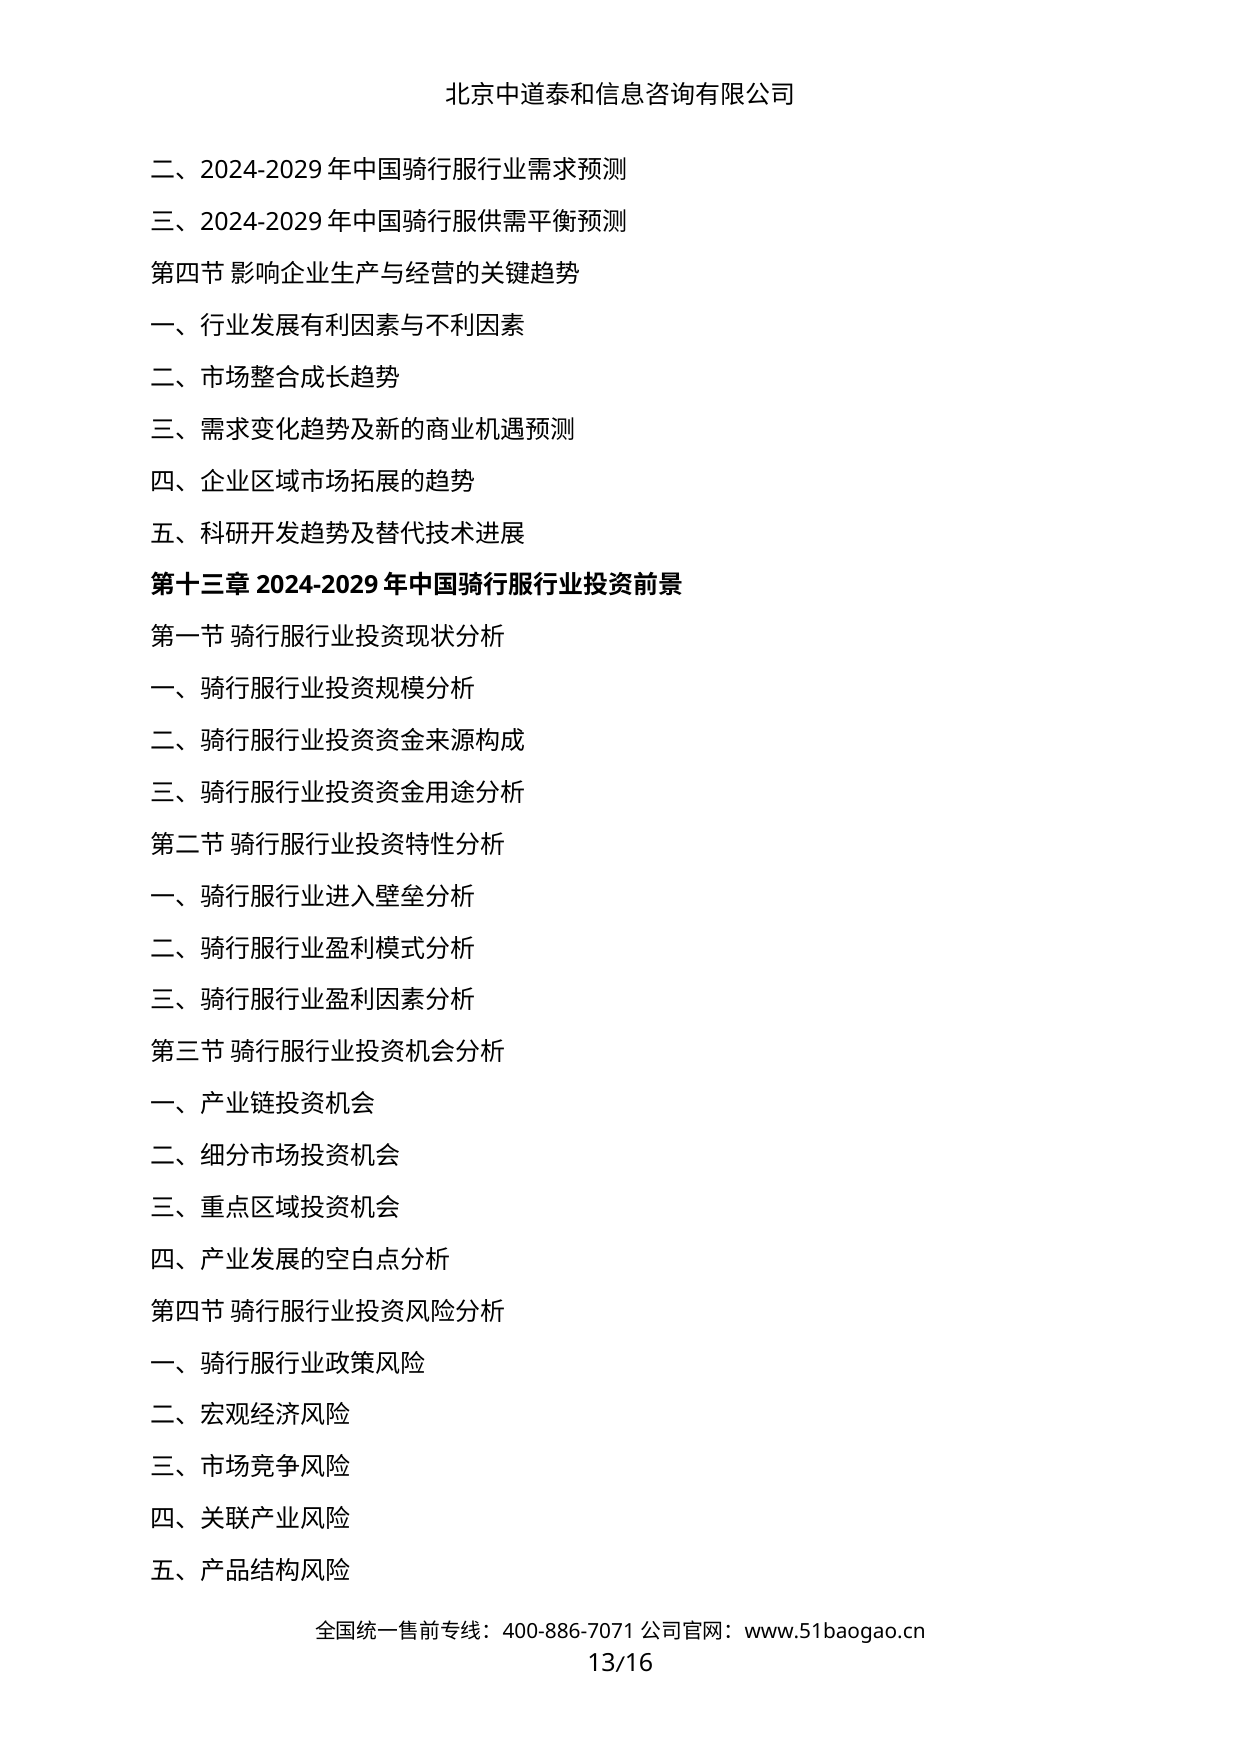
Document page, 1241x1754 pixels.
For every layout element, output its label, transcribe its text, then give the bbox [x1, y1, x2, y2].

text 第十三章 2024-2029年中国骑行服行业投资前景 [150, 565, 1090, 601]
text 四、企业区域市场拓展的趋势 [150, 461, 1090, 497]
text 五、科研开发趋势及替代技术进展 [150, 513, 1090, 549]
text 二、宏观经济风险 [150, 1395, 1090, 1431]
text 二、骑行服行业投资资金来源构成 [150, 721, 1090, 757]
text 二、细分市场投资机会 [150, 1136, 1090, 1172]
text 第四节 影响企业生产与经营的关键趋势 [150, 254, 1090, 290]
text 一、行业发展有利因素与不利因素 [150, 306, 1090, 342]
text 二、骑行服行业盈利模式分析 [150, 928, 1090, 964]
text 二、市场整合成长趋势 [150, 357, 1090, 394]
text 第四节 骑行服行业投资风险分析 [150, 1291, 1090, 1327]
text 三、骑行服行业盈利因素分析 [150, 980, 1090, 1016]
text 四、关联产业风险 [150, 1499, 1090, 1535]
text 三、重点区域投资机会 [150, 1187, 1090, 1224]
text 第一节 骑行服行业投资现状分析 [150, 617, 1090, 653]
text 一、产业链投资机会 [150, 1084, 1090, 1120]
text 一、骑行服行业投资规模分析 [150, 669, 1090, 705]
text 三、骑行服行业投资资金用途分析 [150, 772, 1090, 809]
text 四、产业发展的空白点分析 [150, 1239, 1090, 1276]
text 第二节 骑行服行业投资特性分析 [150, 824, 1090, 861]
text 二、2024-2029年中国骑行服行业需求预测 [150, 150, 1090, 186]
text 一、骑行服行业进入壁垒分析 [150, 876, 1090, 912]
text 第三节 骑行服行业投资机会分析 [150, 1032, 1090, 1068]
text 三、2024-2029年中国骑行服供需平衡预测 [150, 202, 1090, 238]
text 一、骑行服行业政策风险 [150, 1343, 1090, 1379]
text 三、市场竞争风险 [150, 1447, 1090, 1483]
text 三、需求变化趋势及新的商业机遇预测 [150, 409, 1090, 446]
text 五、产品结构风险 [150, 1551, 1090, 1587]
